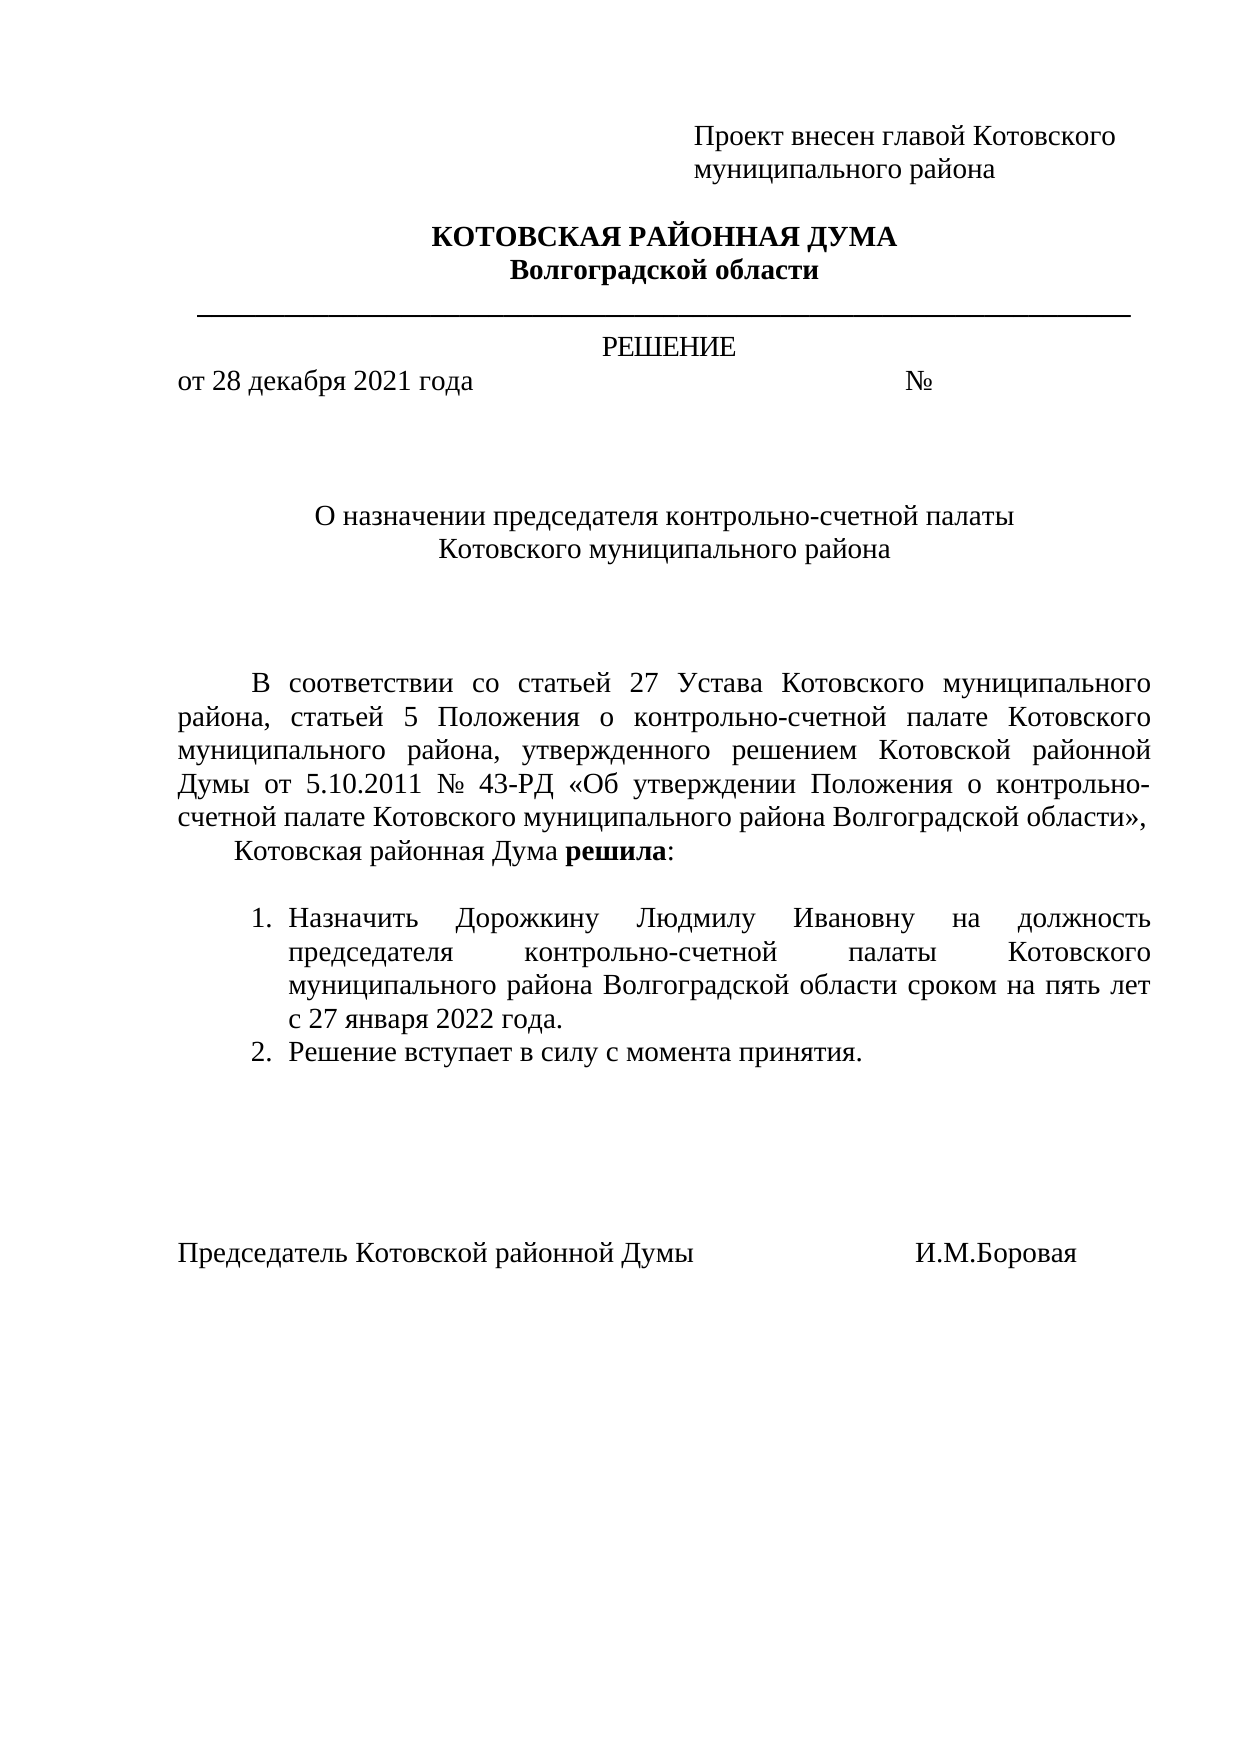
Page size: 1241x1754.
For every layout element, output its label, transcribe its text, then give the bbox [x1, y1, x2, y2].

text В соответствии со статьей 27 Устава Котовского муниципального района, статьей 5 Положения о контрольно-счетной палате Котовского муниципального района, утвержденного решением Котовской районной Думы от 5.10.2011 № 43-РД «Об утверждении Положения о контрольно-счетной палате Котовского муниципального района Волгоградской области», [177, 665, 1152, 833]
text Котовского муниципального района [177, 531, 1152, 565]
text Волгоградской области [177, 252, 1152, 286]
text О назначении председателя контрольно-счетной палаты [177, 498, 1152, 531]
text РЕШЕНИЕ [179, 327, 848, 363]
text Котовская районная Дума решила: [177, 833, 1152, 867]
list Назначить Дорожкину Людмилу Ивановну на должность председателя контрольно-счетной палаты Котовского муниципального района Волгоградской области сроком на пять лет с 27 января 2022 года. [251, 900, 1152, 1034]
text ________________________________________________________________ [177, 286, 1150, 319]
list Решение вступает в силу с момента принятия. [251, 1034, 1152, 1068]
text муниципального района [177, 152, 1152, 185]
text Председатель Котовской районной Думы И.М.Боровая [177, 1236, 1152, 1269]
text от 28 декабря 2021 года № [177, 363, 1152, 397]
text Проект внесен главой Котовского [177, 118, 1152, 152]
text КОТОВСКАЯ РАЙОННАЯ ДУМА [177, 219, 1152, 252]
